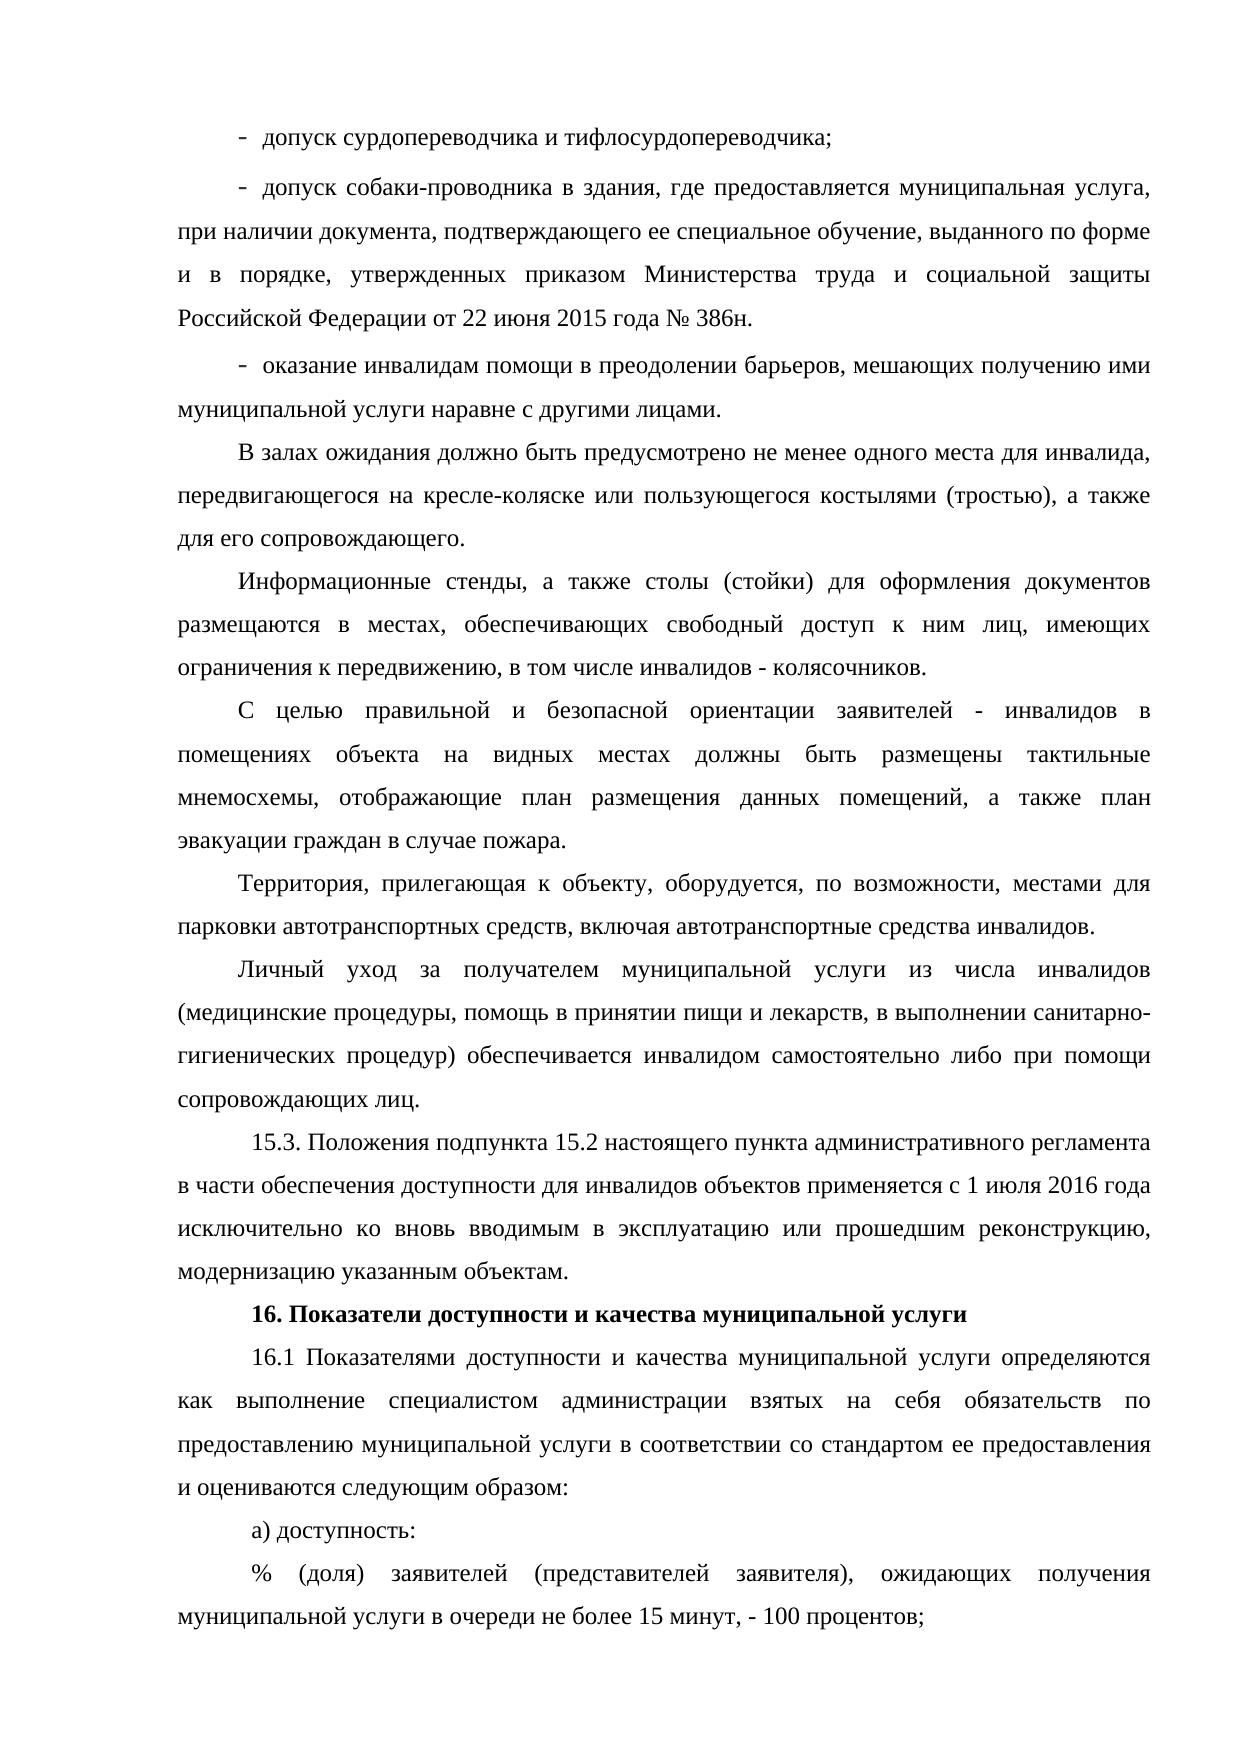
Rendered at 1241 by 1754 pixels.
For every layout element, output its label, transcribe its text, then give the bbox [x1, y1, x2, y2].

list допуск собаки-проводника в здания, где предоставляется муниципальная услуга, при наличии документа, подтверждающего ее специальное обучение, выданного по форме и в порядке, утвержденных приказом Министерства труда и социальной защиты Российской Федерации от 22 июня 2015 года № 386н. [177, 168, 1152, 331]
text В залах ожидания должно быть предусмотрено не менее одного места для инвалида, передвигающегося на кресле-коляске или пользующегося костылями (тростью), а также для его сопровождающего. [177, 437, 1152, 552]
text 16.1 Показателями доступности и качества муниципальной услуги определяются как выполнение специалистом администрации взятых на себя обязательств по предоставлению муниципальной услуги в соответствии со стандартом ее предоставления и оцениваются следующим образом: [177, 1342, 1152, 1501]
text 16. Показатели доступности и качества муниципальной услуги [177, 1299, 1152, 1328]
list допуск сурдопереводчика и тифлосурдопереводчика; [177, 118, 1152, 152]
text С целью правильной и безопасной ориентации заявителей - инвалидов в помещениях объекта на видных местах должны быть размещены тактильные мнемосхемы, отображающие план размещения данных помещений, а также план эвакуации граждан в случае пожара. [177, 696, 1152, 854]
text Личный уход за получателем муниципальной услуги из числа инвалидов (медицинские процедуры, помощь в принятии пищи и лекарств, в выполнении санитарно-гигиенических процедур) обеспечивается инвалидом самостоятельно либо при помощи сопровождающих лиц. [177, 954, 1152, 1112]
text 15.3. Положения подпункта 15.2 настоящего пункта административного регламента в части обеспечения доступности для инвалидов объектов применяется с 1 июля 2016 года исключительно ко вновь вводимым в эксплуатацию или прошедшим реконструкцию, модернизацию указанным объектам. [177, 1127, 1152, 1285]
text Информационные стенды, а также столы (стойки) для оформления документов размещаются в местах, обеспечивающих свободный доступ к ним лиц, имеющих ограничения к передвижению, в том числе инвалидов - колясочников. [177, 566, 1152, 681]
text Территория, прилегающая к объекту, оборудуется, по возможности, местами для парковки автотранспортных средств, включая автотранспортные средства инвалидов. [177, 868, 1152, 940]
text а) доступность: [177, 1515, 1152, 1544]
text % (доля) заявителей (представителей заявителя), ожидающих получения муниципальной услуги в очереди не более 15 минут, - 100 процентов; [177, 1558, 1152, 1630]
list оказание инвалидам помощи в преодолении барьеров, мешающих получению ими муниципальной услуги наравне с другими лицами. [177, 346, 1152, 422]
